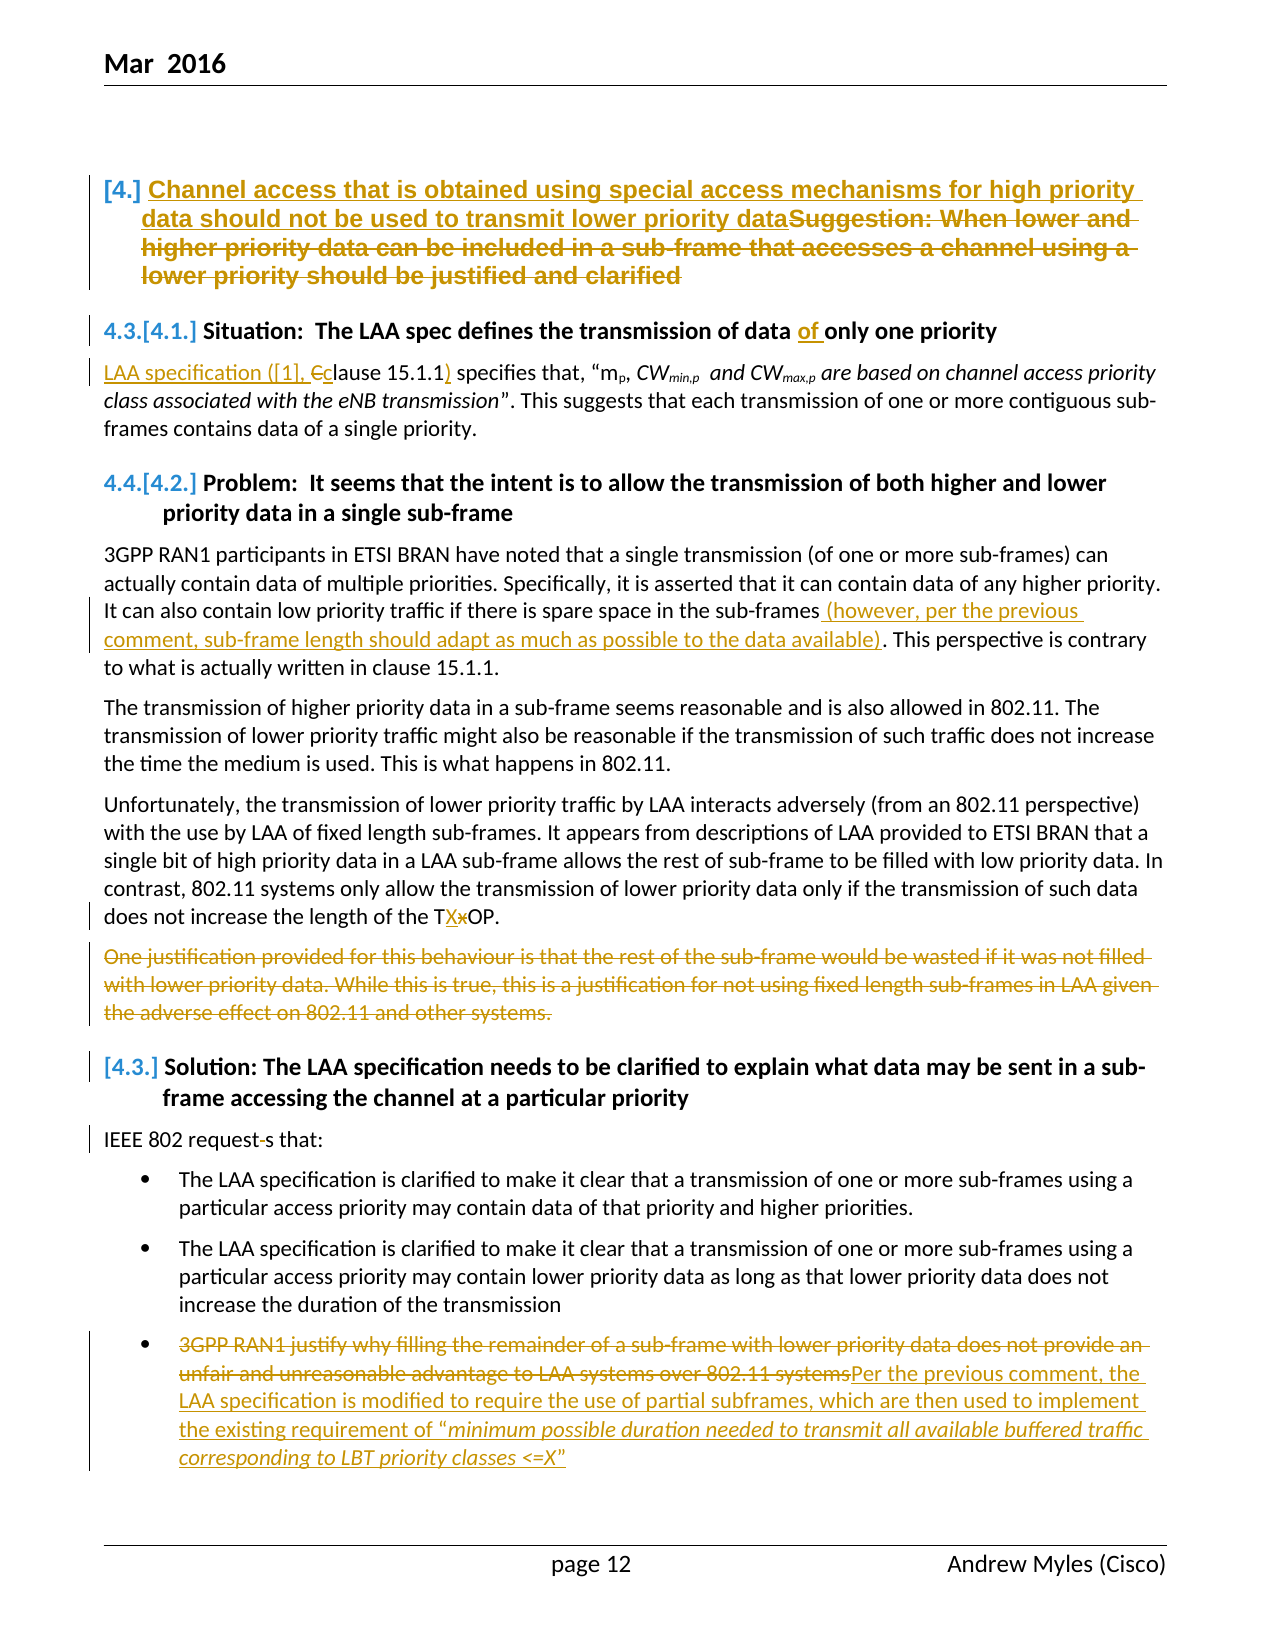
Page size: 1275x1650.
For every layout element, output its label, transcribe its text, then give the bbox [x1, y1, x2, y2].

text lause 15.1.1 specifies that, “mp, CWmin,p and CWmax,p are based on channel access priority class associated with the eNB transmission”. This suggests that each transmission of one or more contiguous sub-frames contains data of a single priority. [103, 358, 1167, 442]
subtitle Solution: The LAA specification needs to be clarified to explain what data may be sent in a sub-frame accessing the channel at a particular priority [103, 1051, 1167, 1112]
text Unfortunately, the transmission of lower priority traffic by LAA interacts adversely (from an 802.11 perspective) with the use by LAA of fixed length sub-frames. It appears from descriptions of LAA provided to ETSI BRAN that a single bit of high priority data in a LAA sub-frame allows the rest of sub-frame to be filled with low priority data. In contrast, 802.11 systems only allow the transmission of lower priority data only if the transmission of such data does not increase the length of the TOP. [103, 790, 1167, 930]
subtitle Problem: It seems that the intent is to allow the transmission of both higher and lower priority data in a single sub-frame [103, 467, 1167, 528]
text IEEE 802 requests that: [103, 1125, 1167, 1153]
text The transmission of higher priority data in a sub-frame seems reasonable and is also allowed in 802.11. The transmission of lower priority traffic might also be reasonable if the transmission of such traffic does not increase the time the medium is used. This is what happens in 802.11. [103, 693, 1167, 777]
subtitle Situation: The LAA spec defines the transmission of data only one priority [103, 315, 1167, 346]
list The LAA specification is clarified to make it clear that a transmission of one or more sub-frames using a particular access priority may contain data of that priority and higher priorities. [141, 1166, 1167, 1222]
list The LAA specification is clarified to make it clear that a transmission of one or more sub-frames using a particular access priority may contain lower priority data as long as that lower priority data does not increase the duration of the transmission [141, 1234, 1167, 1318]
text 3GPP RAN1 participants in ETSI BRAN have noted that a single transmission (of one or more sub-frames) can actually contain data of multiple priorities. Specifically, it is asserted that it can contain data of any higher priority. It can also contain low priority traffic if there is spare space in the sub-frames. This perspective is contrary to what is actually written in clause 15.1.1. [103, 541, 1167, 681]
